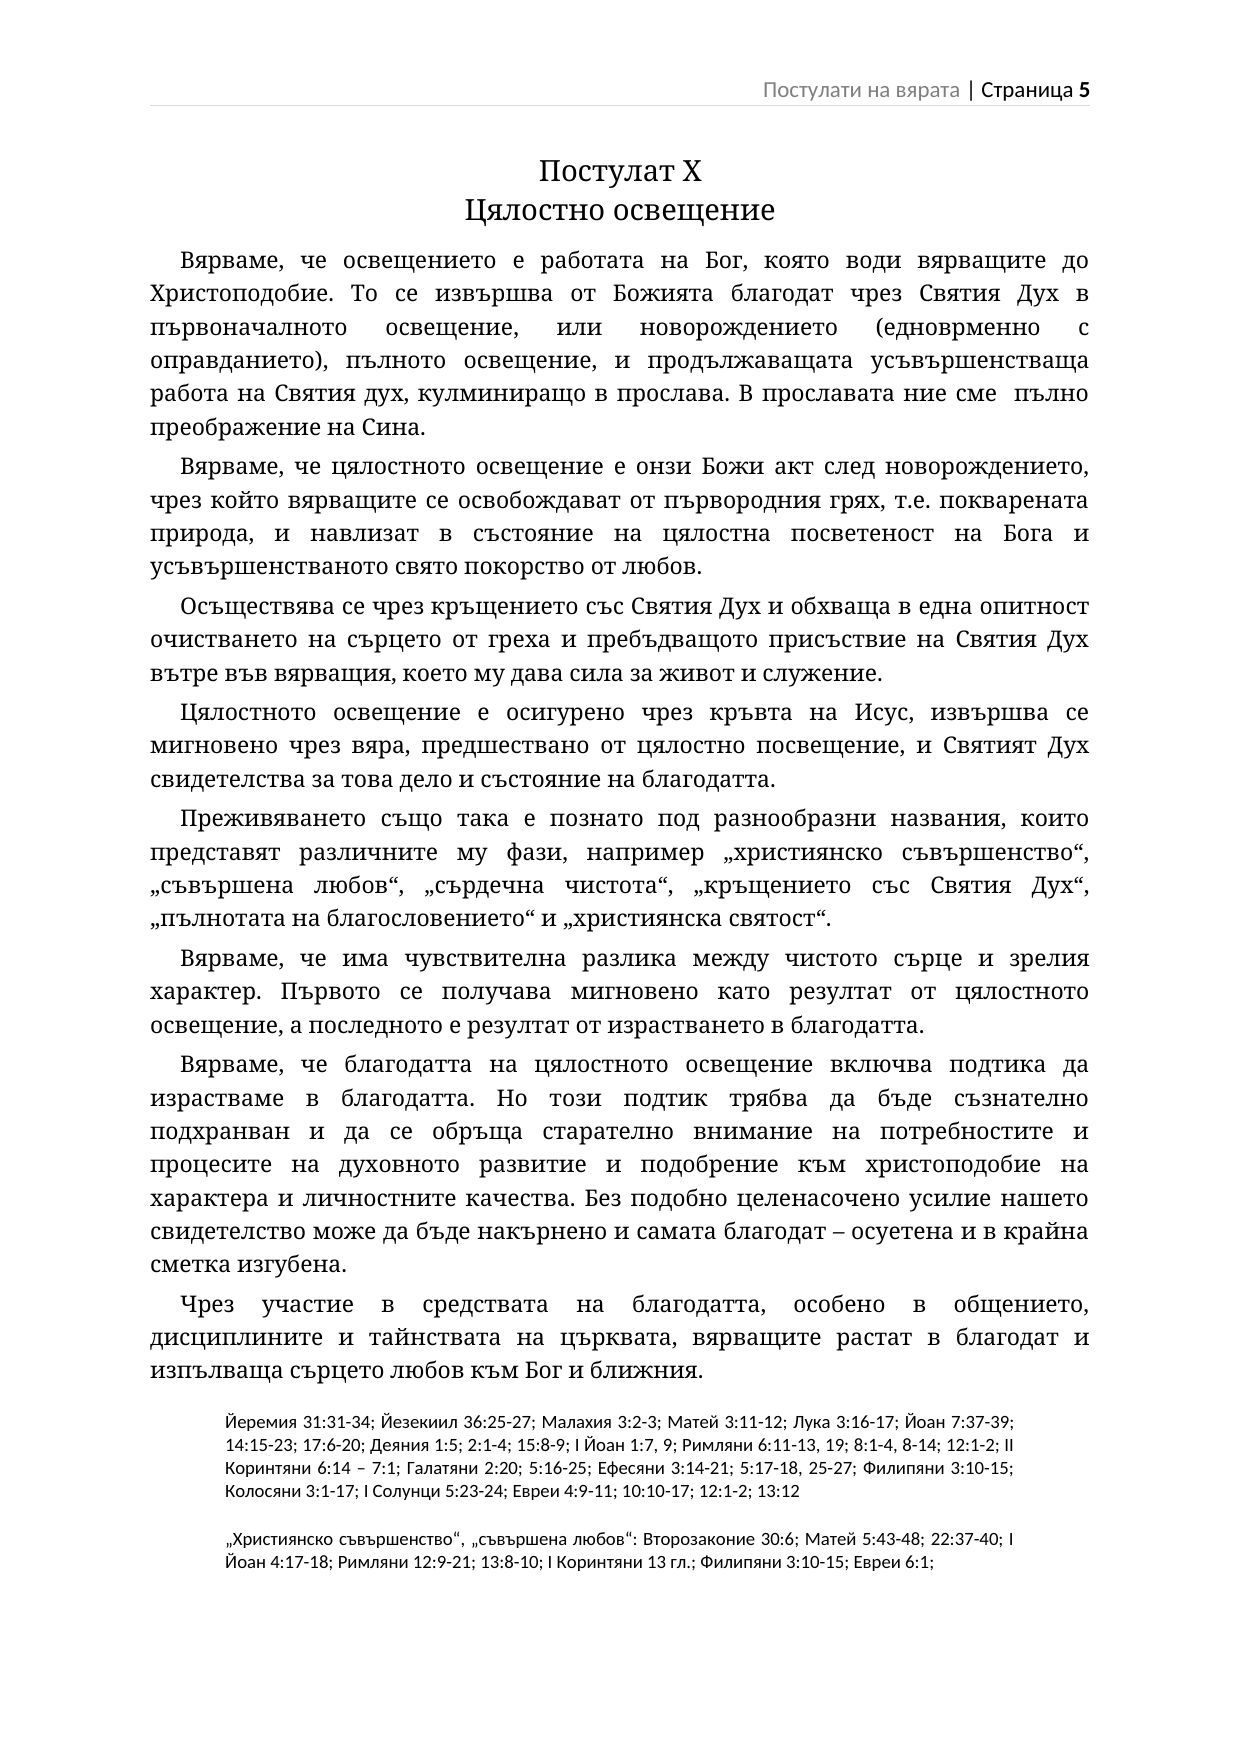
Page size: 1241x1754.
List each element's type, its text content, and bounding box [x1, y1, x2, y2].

text Осъществява се чрез кръщението със Святия Дух и обхваща в една опитност очистването на сърцето от греха и пребъдващото присъствие на Святия Дух вътре във вярващия, което му дава сила за живот и служение. [150, 588, 1090, 688]
text Вярваме, че има чувствителна разлика между чистото сърце и зрелия характер. Първото се получава мигновено като резултат от цялостното освещение, а последното е резултат от израстването в благодатта. [150, 940, 1090, 1040]
text Преживяването също така е познато под разнообразни названия, които представят различните му фази, например „християнско съвършенство“, „съвършена любов“, „сърдечна чистота“, „кръщението със Святия Дух“, „пълнотата на благословението“ и „християнска святост“. [150, 800, 1090, 933]
text Чрез участие в средствата на благодатта, особено в общението, дисциплините и тайнствата на църквата, вярващите растат в благодат и изпълваща сърцето любов към Бог и ближния. [150, 1286, 1090, 1386]
text Цялостното освещение е осигурено чрез кръвта на Исус, извършва се мигновено чрез вяра, предшествано от цялостно посвещение, и Святият Дух свидетелства за това дело и състояние на благодатта. [150, 694, 1090, 794]
text Постулат X [150, 150, 1090, 190]
text Вярваме, че цялостното освещение е онзи Божи акт след новорождението, чрез който вярващите се освобождават от първородния грях, т.е. покварената природа, и навлизат в състояние на цялостна посветеност на Бога и усъвършенстваното свято покорство от любов. [150, 448, 1090, 581]
text Вярваме, че благодатта на цялостното освещение включва подтика да израстваме в благодатта. Но този подтик трябва да бъде съзнателно подхранван и да се обръща старателно внимание на потребностите и процесите на духовното развитие и подобрение към христоподобие на характера и личностните качества. Без подобно целенасочено усилие нашето свидетелство може да бъде накърнено и самата благодат – осуетена и в крайна сметка изгубена. [150, 1046, 1090, 1279]
text Йеремия 31:31-34; Йезекиил 36:25-27; Малахия 3:2-3; Матей 3:11-12; Лука 3:16-17; Йоан 7:37-39; 14:15-23; 17:6-20; Деяния 1:5; 2:1-4; 15:8-9; І Йоан 1:7, 9; Римляни 6:11-13, 19; 8:1-4, 8-14; 12:1-2; ІІ Коринтяни 6:14 – 7:1; Галатяни 2:20; 5:16-25; Ефесяни 3:14-21; 5:17-18, 25-27; Филипяни 3:10-15; Колосяни 3:1-17; І Солунци 5:23-24; Евреи 4:9-11; 10:10-17; 12:1-2; 13:12 [225, 1411, 1015, 1502]
text „Християнско съвършенство“, „съвършена любов“: Второзаконие 30:6; Матей 5:43-48; 22:37-40; І Йоан 4:17-18; Римляни 12:9-21; 13:8-10; І Коринтяни 13 гл.; Филипяни 3:10-15; Евреи 6:1; [225, 1527, 1015, 1573]
text Вярваме, че освещението е работата на Бог, която води вярващите до Христоподобие. То се извършва от Божията благодат чрез Святия Дух в първоначалното освещение, или новорождението (едноврменно с оправданието), пълното освещение, и продължаващата усъвършенстваща работа на Святия дух, кулминиращо в прослава. В прославата ние сме пълно преображение на Сина. [150, 242, 1090, 442]
text Цялостно освещение [150, 190, 1090, 229]
